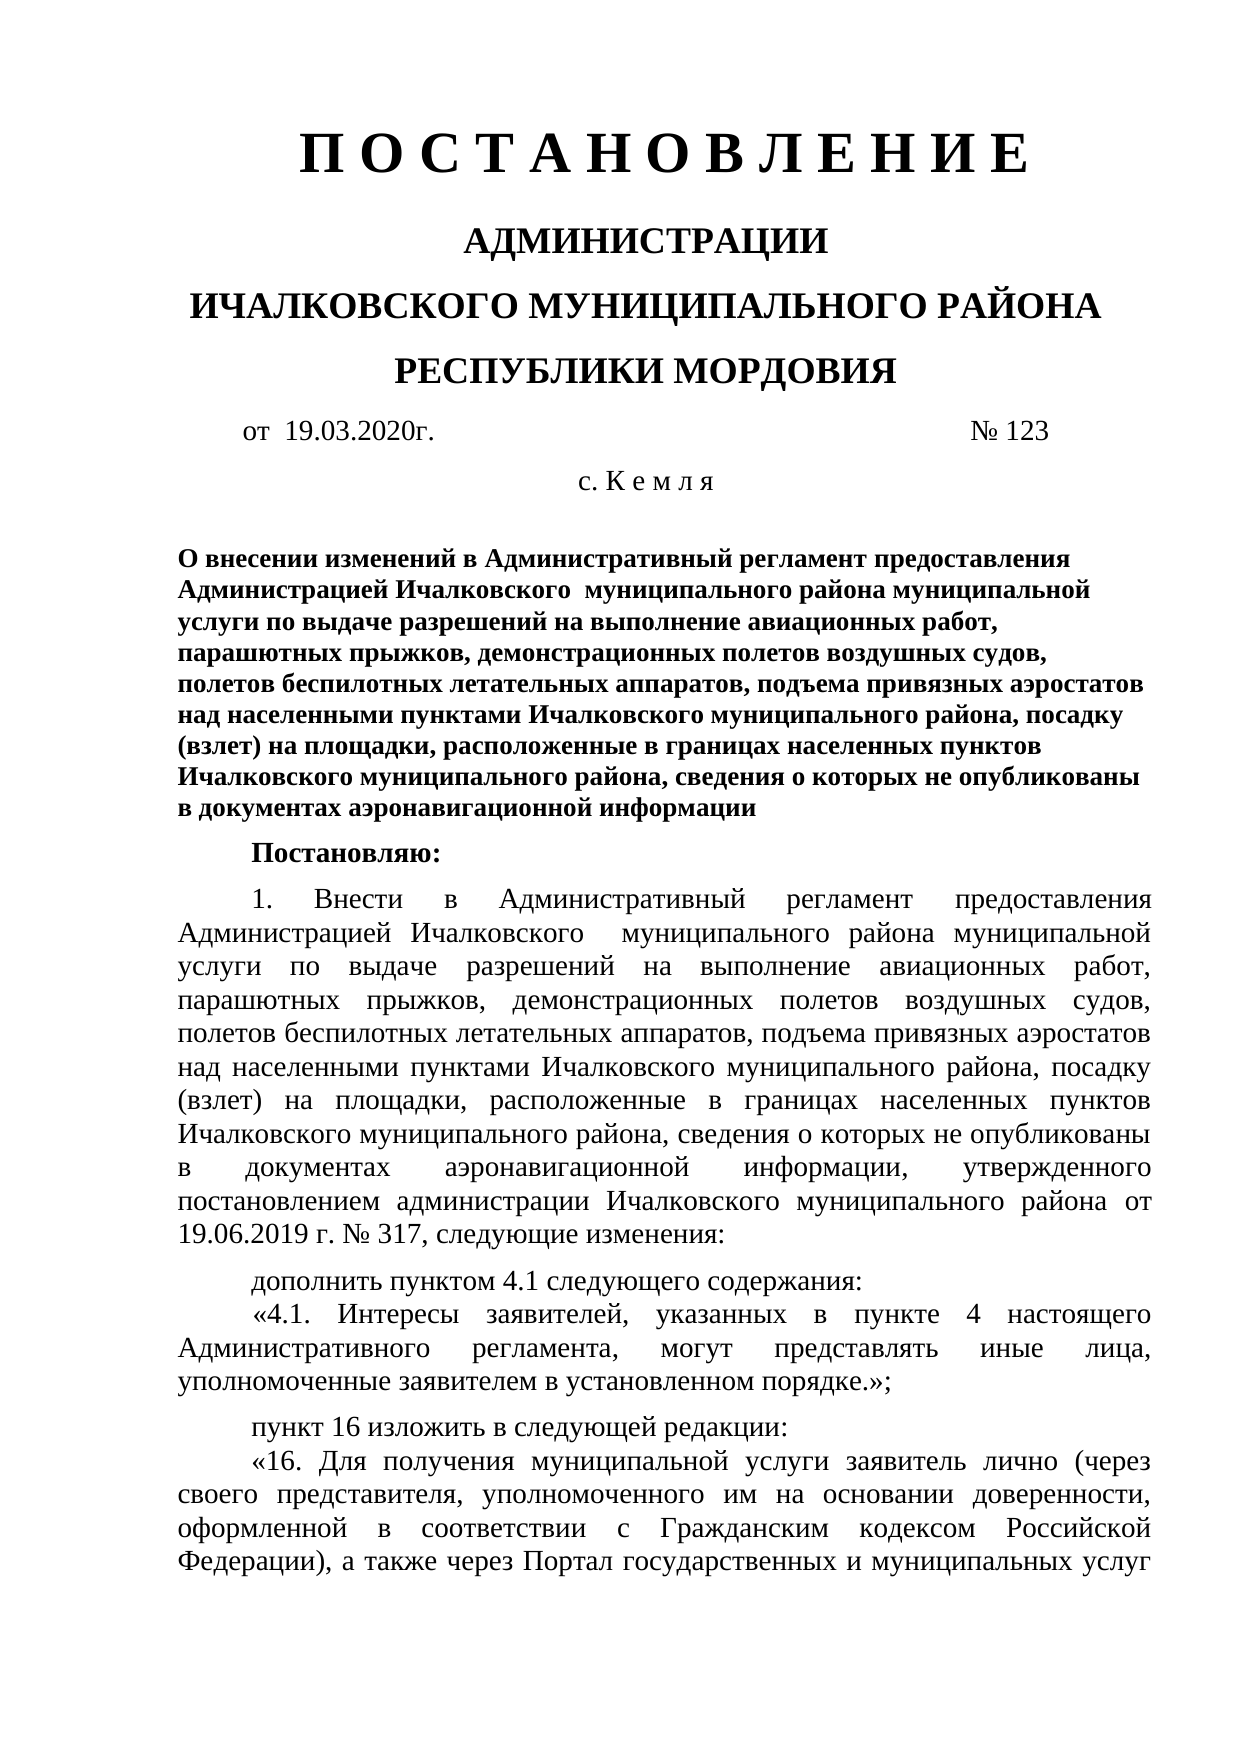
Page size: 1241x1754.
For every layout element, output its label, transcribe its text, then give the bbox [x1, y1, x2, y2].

text О внесении изменений в Административный регламент предоставления Администрацией Ичалковского муниципального района муниципальной услуги по выдаче разрешений на выполнение авиационных работ, парашютных прыжков, демонстрационных полетов воздушных судов, полетов беспилотных летательных аппаратов, подъема привязных аэростатов над населенными пунктами Ичалковского муниципального района, посадку (взлет) на площадки, расположенные в границах населенных пунктов Ичалковского муниципального района, сведения о которых не опубликованы в документах аэронавигационной информации [177, 542, 1152, 823]
text ИЧАЛКОВСКОГО МУНИЦИПАЛЬНОГО РАЙОНА РЕСПУБЛИКИ МОРДОВИЯ [140, 283, 1152, 391]
text АДМИНИСТРАЦИИ [140, 219, 1152, 262]
text с. К е м л я [140, 463, 1152, 497]
text Постановляю: [177, 835, 1152, 869]
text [177, 1443, 1152, 1577]
text 1. Внести в Административный регламент предоставления Администрацией Ичалковского муниципального района муниципальной услуги по выдаче разрешений на выполнение авиационных работ, парашютных прыжков, демонстрационных полетов воздушных судов, полетов беспилотных летательных аппаратов, подъема привязных аэростатов над населенными пунктами Ичалковского муниципального района, посадку (взлет) на площадки, расположенные в границах населенных пунктов Ичалковского муниципального района, сведения о которых не опубликованы в документах аэронавигационной информации, утвержденного постановлением администрации Ичалковского муниципального района от 19.06.2019 г. № 317, следующие изменения: [177, 881, 1152, 1250]
text дополнить пунктом 4.1 следующего содержания: [177, 1263, 1152, 1296]
text «4.1. Интересы заявителей, указанных в пункте 4 настоящего Административного регламента, могут представлять иные лица, уполномоченные заявителем в установленном порядке.»; [177, 1296, 1152, 1397]
text П О С Т А Н О В Л Е Н И Е [177, 118, 1152, 185]
text от 19.03.2020г. № 123 [140, 413, 1152, 446]
text пункт 16 изложить в следующей редакции: [177, 1409, 1152, 1443]
